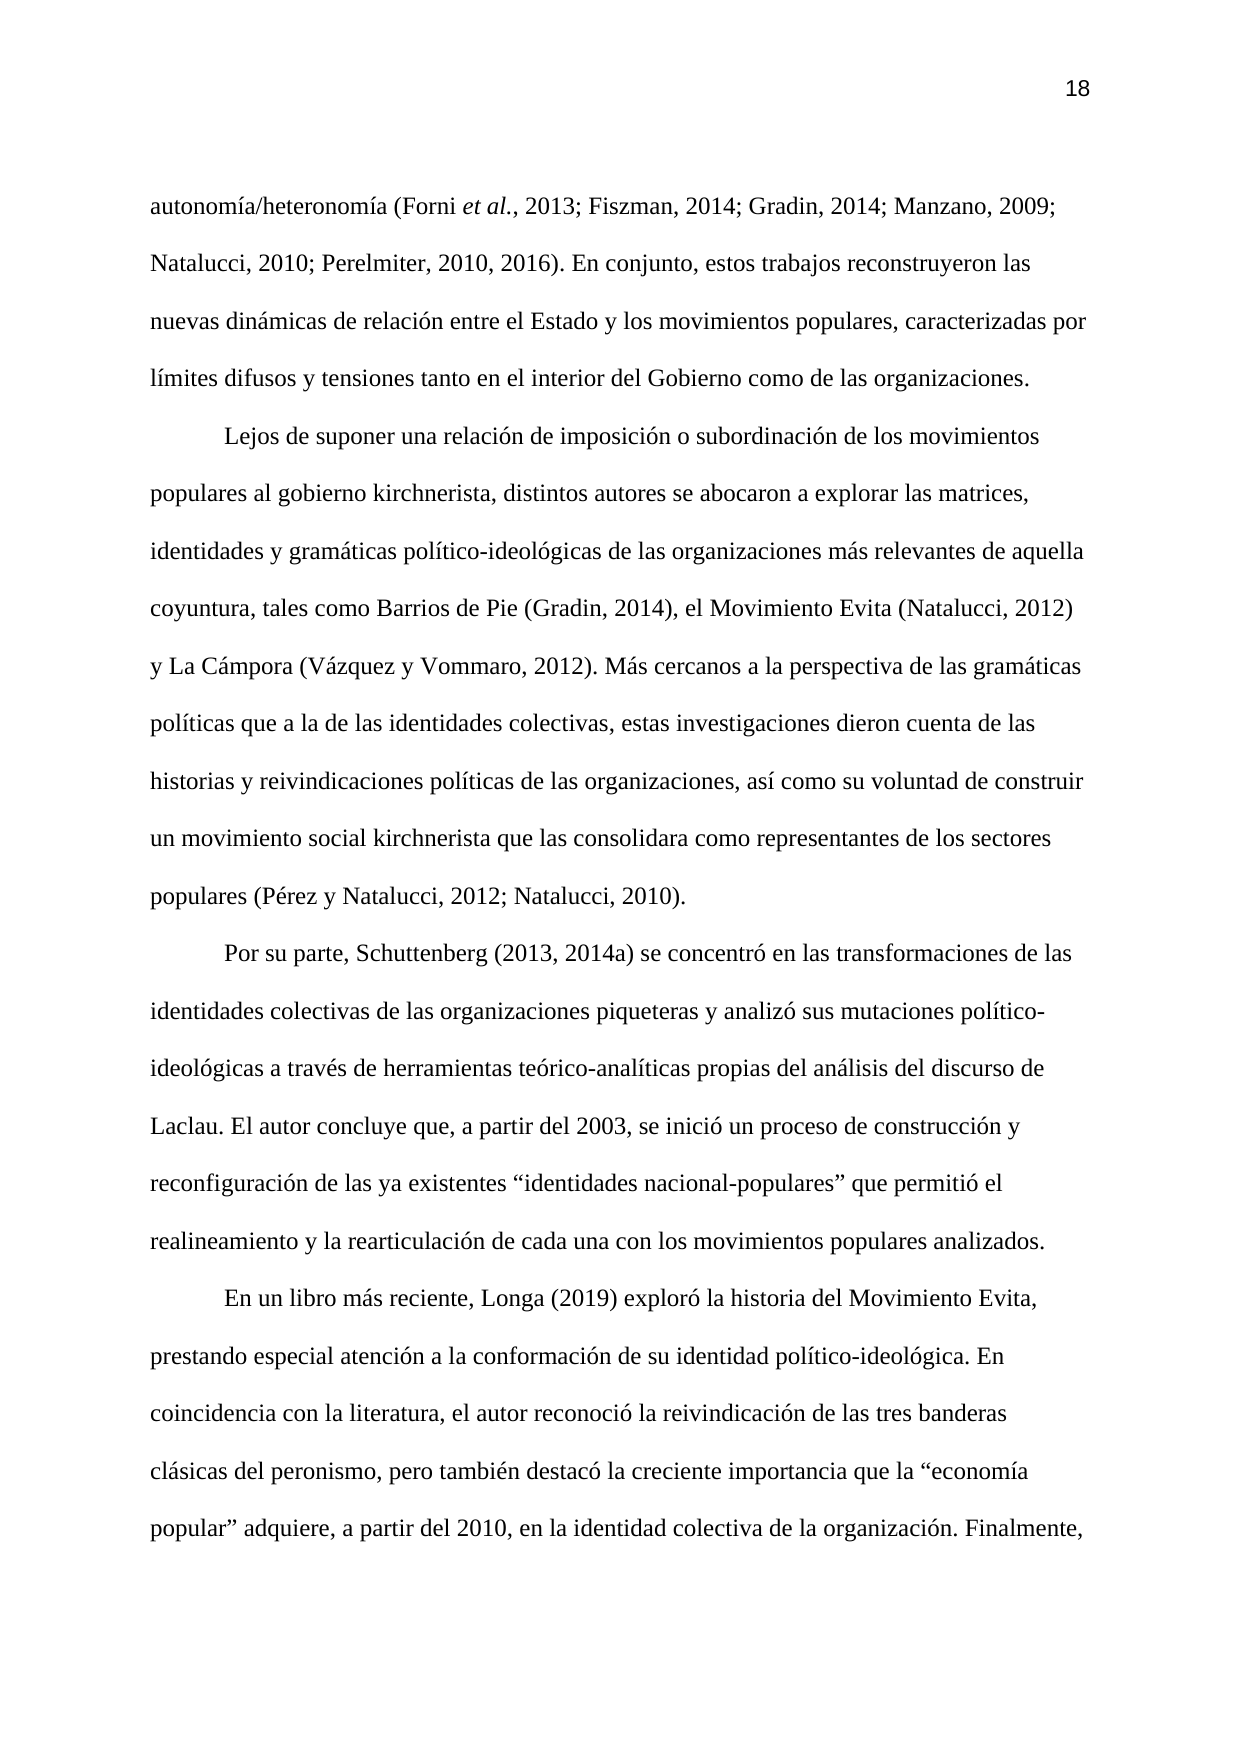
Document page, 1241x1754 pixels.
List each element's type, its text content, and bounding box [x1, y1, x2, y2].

text Lejos de suponer una relación de imposición o subordinación de los movimientos populares al gobierno kirchnerista, distintos autores se abocaron a explorar las matrices, identidades y gramáticas político-ideológicas de las organizaciones más relevantes de aquella coyuntura, tales como Barrios de Pie (Gradin, 2014), el Movimiento Evita (Natalucci, 2012) y La Cámpora (Vázquez y Vommaro, 2012). Más cercanos a la perspectiva de las gramáticas políticas que a la de las identidades colectivas, estas investigaciones dieron cuenta de las historias y reivindicaciones políticas de las organizaciones, así como su voluntad de construir un movimiento social kirchnerista que las consolidara como representantes de los sectores populares (Pérez y Natalucci, 2012; Natalucci, 2010). [150, 421, 1090, 909]
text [150, 1283, 1090, 1542]
text Por su parte, Schuttenberg (2013, 2014a) se concentró en las transformaciones de las identidades colectivas de las organizaciones piqueteras y analizó sus mutaciones político-ideológicas a través de herramientas teórico-analíticas propias del análisis del discurso de Laclau. El autor concluye que, a partir del 2003, se inició un proceso de construcción y reconfiguración de las ya existentes “identidades nacional-populares” que permitió el realineamiento y la rearticulación de cada una con los movimientos populares analizados. [150, 938, 1090, 1254]
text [150, 191, 1090, 392]
